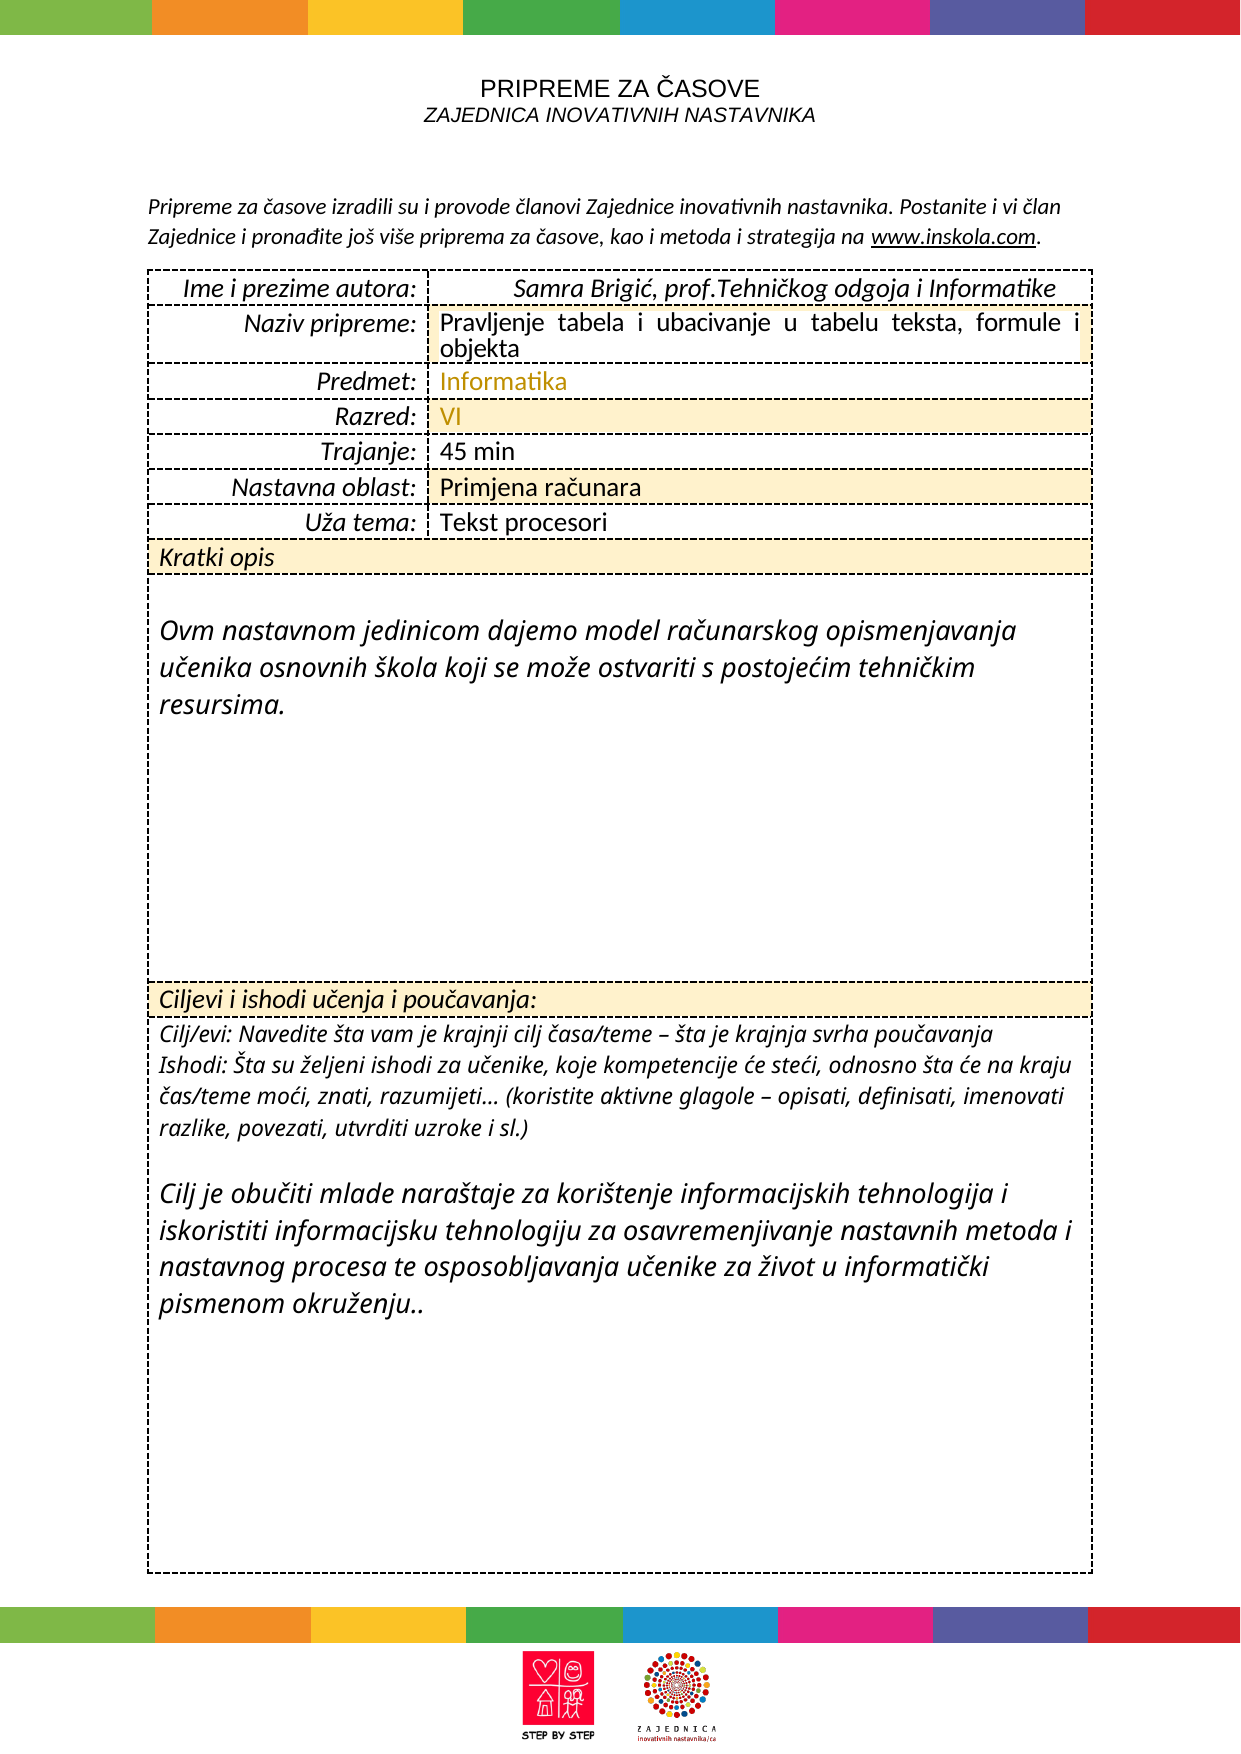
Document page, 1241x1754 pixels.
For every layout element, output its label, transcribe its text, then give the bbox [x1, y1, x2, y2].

picture [521, 1651, 595, 1740]
table_cell Razred: [148, 398, 428, 432]
text Pripreme za časove izradili su i provode članovi Zajednice inovativnih nastavnika. Postanite i vi član Zajednice i pronađite još više priprema za časove, kao i metoda i strategija na www.inskola.com. [148, 192, 1093, 250]
table_cell Primjena računara [428, 468, 1092, 503]
table_cell Pravljenje tabela i ubacivanje u tabelu teksta, formule i objekta [428, 304, 1092, 362]
table_cell Cilj/evi: Navedite šta vam je krajnji cilj časa/teme – šta je krajnja svrha poučavanja Ishodi: Šta su željeni ishodi za učenike, koje kompetencije će steći, odnosno šta će na kraju čas/teme moći, znati, razumijeti... (koristite aktivne glagole – opisati, definisati, imenovati razlike, povezati, utvrditi uzroke i sl.) Cilj je obučiti mlade naraštaje za korištenje informacijskih tehnologija i iskoristiti informacijsku tehnologiju za osavremenjivanje nastavnih metoda i nastavnog procesa te osposobljavanja učenike za život u informatički pismenom okruženju.. [148, 1016, 1092, 1572]
table_cell Informatika [428, 362, 1092, 397]
table_cell Naziv pripreme: [148, 304, 428, 362]
table_cell VI [428, 398, 1092, 432]
table_cell Kratki opis [148, 538, 1092, 573]
picture [0, 0, 1241, 35]
table_cell Predmet: [148, 362, 428, 397]
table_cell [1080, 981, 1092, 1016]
table_cell 45 min [428, 433, 1092, 468]
table_cell Uža tema: [148, 503, 428, 538]
table_cell Trajanje: [148, 433, 428, 468]
picture [637, 1652, 716, 1742]
table_header Samra Brigić, prof.Tehničkog odgoja i Informatike [428, 269, 1092, 304]
table_cell Tekst procesori [428, 503, 1092, 538]
table_cell Nastavna oblast: [148, 468, 428, 503]
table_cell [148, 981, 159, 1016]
picture [0, 1607, 1241, 1643]
table_header Ime i prezime autora: [148, 269, 428, 304]
table_cell Ovm nastavnom jedinicom dajemo model računarskog opismenjavanja učenika osnovnih škola koji se može ostvariti s postojećim tehničkim resursima. [148, 573, 1092, 981]
